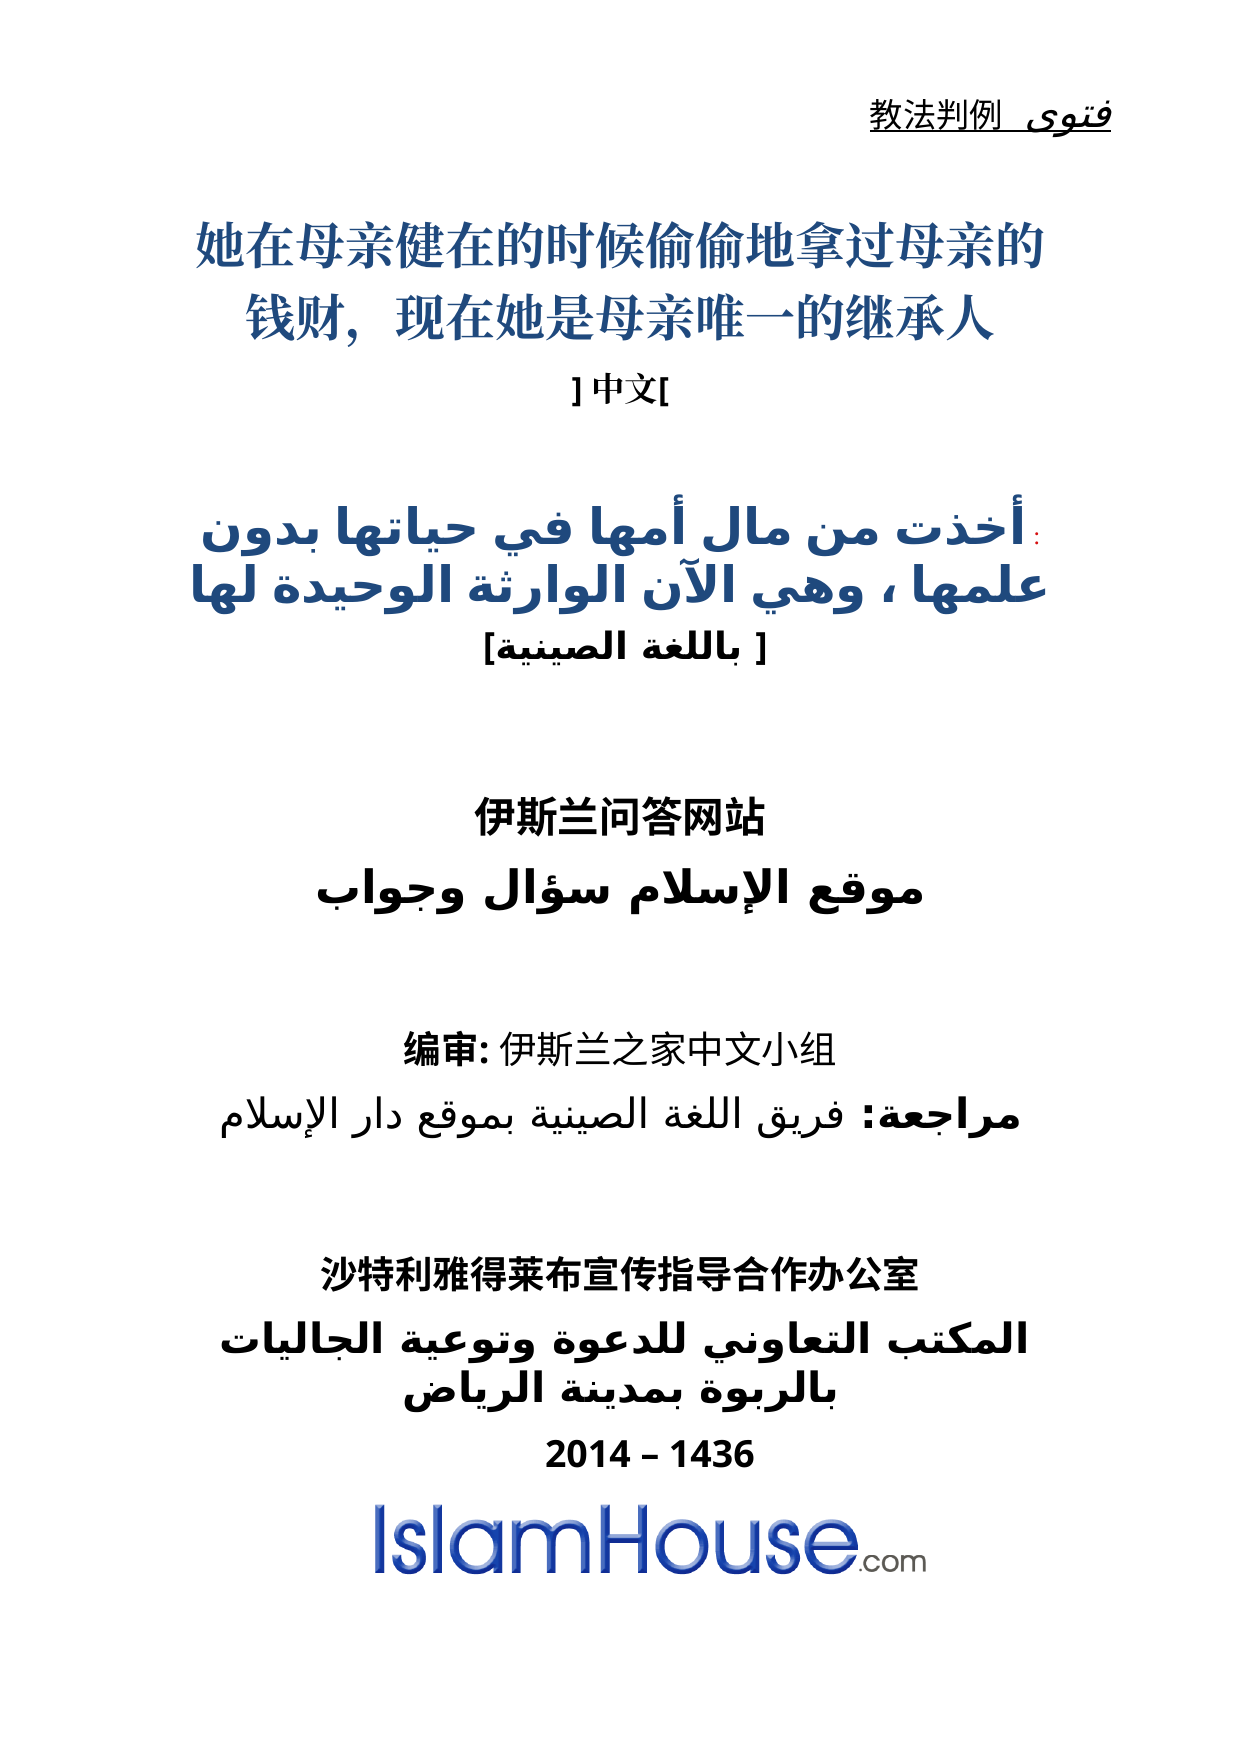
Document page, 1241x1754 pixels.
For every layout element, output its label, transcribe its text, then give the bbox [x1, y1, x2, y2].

text 伊斯兰问答网站 [187, 784, 1053, 845]
picture [358, 1491, 942, 1587]
text مراجعة: فريق اللغة الصينية بموقع دار الإسلام [187, 1090, 1053, 1139]
text 她在母亲健在的时候偷偷地拿过母亲的钱财，现在她是母亲唯一的继承人 [187, 207, 1053, 351]
text 编审: 伊斯兰之家中文小组 [187, 1020, 1053, 1074]
text [باللغة الصينية ] [187, 619, 1053, 671]
text : أخذت من مال أمها في حياتها بدون علمها ، وهي الآن الوارثة الوحيدة لها [187, 498, 1053, 613]
text المكتب التعاوني للدعوة وتوعية الجاليات بالربوة بمدينة الرياض [187, 1315, 1053, 1412]
text ] 中文[ [187, 363, 1053, 412]
text 2014 – 1436 [187, 1428, 1053, 1479]
text 沙特利雅得莱布宣传指导合作办公室 [187, 1245, 1053, 1299]
text موقع الإسلام سؤال وجواب [187, 861, 1053, 914]
